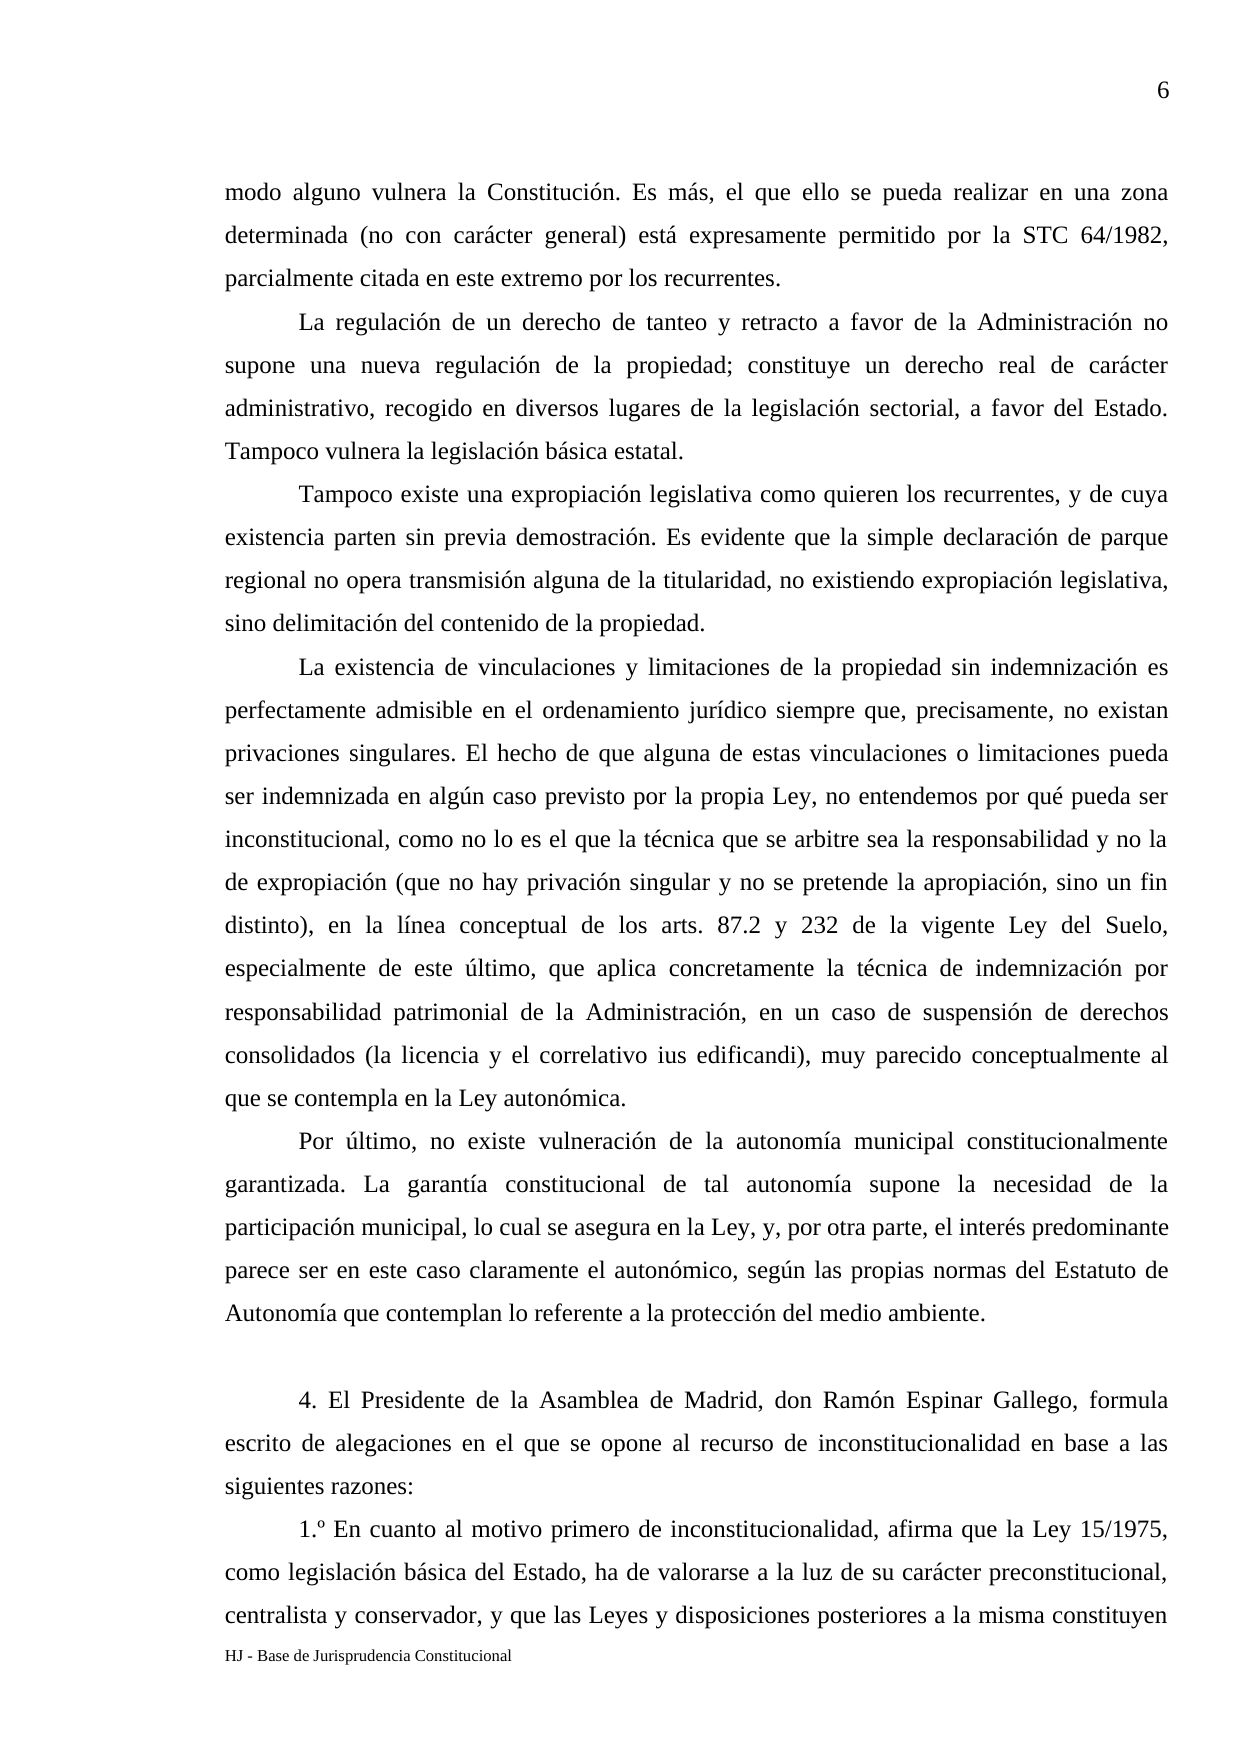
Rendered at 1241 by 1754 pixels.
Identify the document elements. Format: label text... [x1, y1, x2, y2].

text La existencia de vinculaciones y limitaciones de la propiedad sin indemnización es perfectamente admisible en el ordenamiento jurídico siempre que, precisamente, no existan privaciones singulares. El hecho de que alguna de estas vinculaciones o limitaciones pueda ser indemnizada en algún caso previsto por la propia Ley, no entendemos por qué pueda ser inconstitucional, como no lo es el que la técnica que se arbitre sea la responsabilidad y no la de expropiación (que no hay privación singular y no se pretende la apropiación, sino un fin distinto), en la línea conceptual de los arts. 87.2 y 232 de la vigente Ley del Suelo, especialmente de este último, que aplica concretamente la técnica de indemnización por responsabilidad patrimonial de la Administración, en un caso de suspensión de derechos consolidados (la licencia y el correlativo ius edificandi), muy parecido conceptualmente al que se contempla en la Ley autonómica. [224, 652, 1169, 1112]
text La regulación de un derecho de tanteo y retracto a favor de la Administración no supone una nueva regulación de la propiedad; constituye un derecho real de carácter administrativo, recogido en diversos lugares de la legislación sectorial, a favor del Estado. Tampoco vulnera la legislación básica estatal. [224, 307, 1169, 465]
text 4. El Presidente de la Asamblea de Madrid, don Ramón Espinar Gallego, formula escrito de alegaciones en el que se opone al recurso de inconstitucionalidad en base a las siguientes razones: [224, 1385, 1169, 1500]
text Por último, no existe vulneración de la autonomía municipal constitucionalmente garantizada. La garantía constitucional de tal autonomía supone la necesidad de la participación municipal, lo cual se asegura en la Ley, y, por otra parte, el interés predominante parece ser en este caso claramente el autonómico, según las propias normas del Estatuto de Autonomía que contemplan lo referente a la protección del medio ambiente. [224, 1126, 1169, 1327]
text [224, 1514, 1169, 1629]
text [224, 177, 1169, 292]
text Tampoco existe una expropiación legislativa como quieren los recurrentes, y de cuya existencia parten sin previa demostración. Es evidente que la simple declaración de parque regional no opera transmisión alguna de la titularidad, no existiendo expropiación legislativa, sino delimitación del contenido de la propiedad. [224, 479, 1169, 637]
